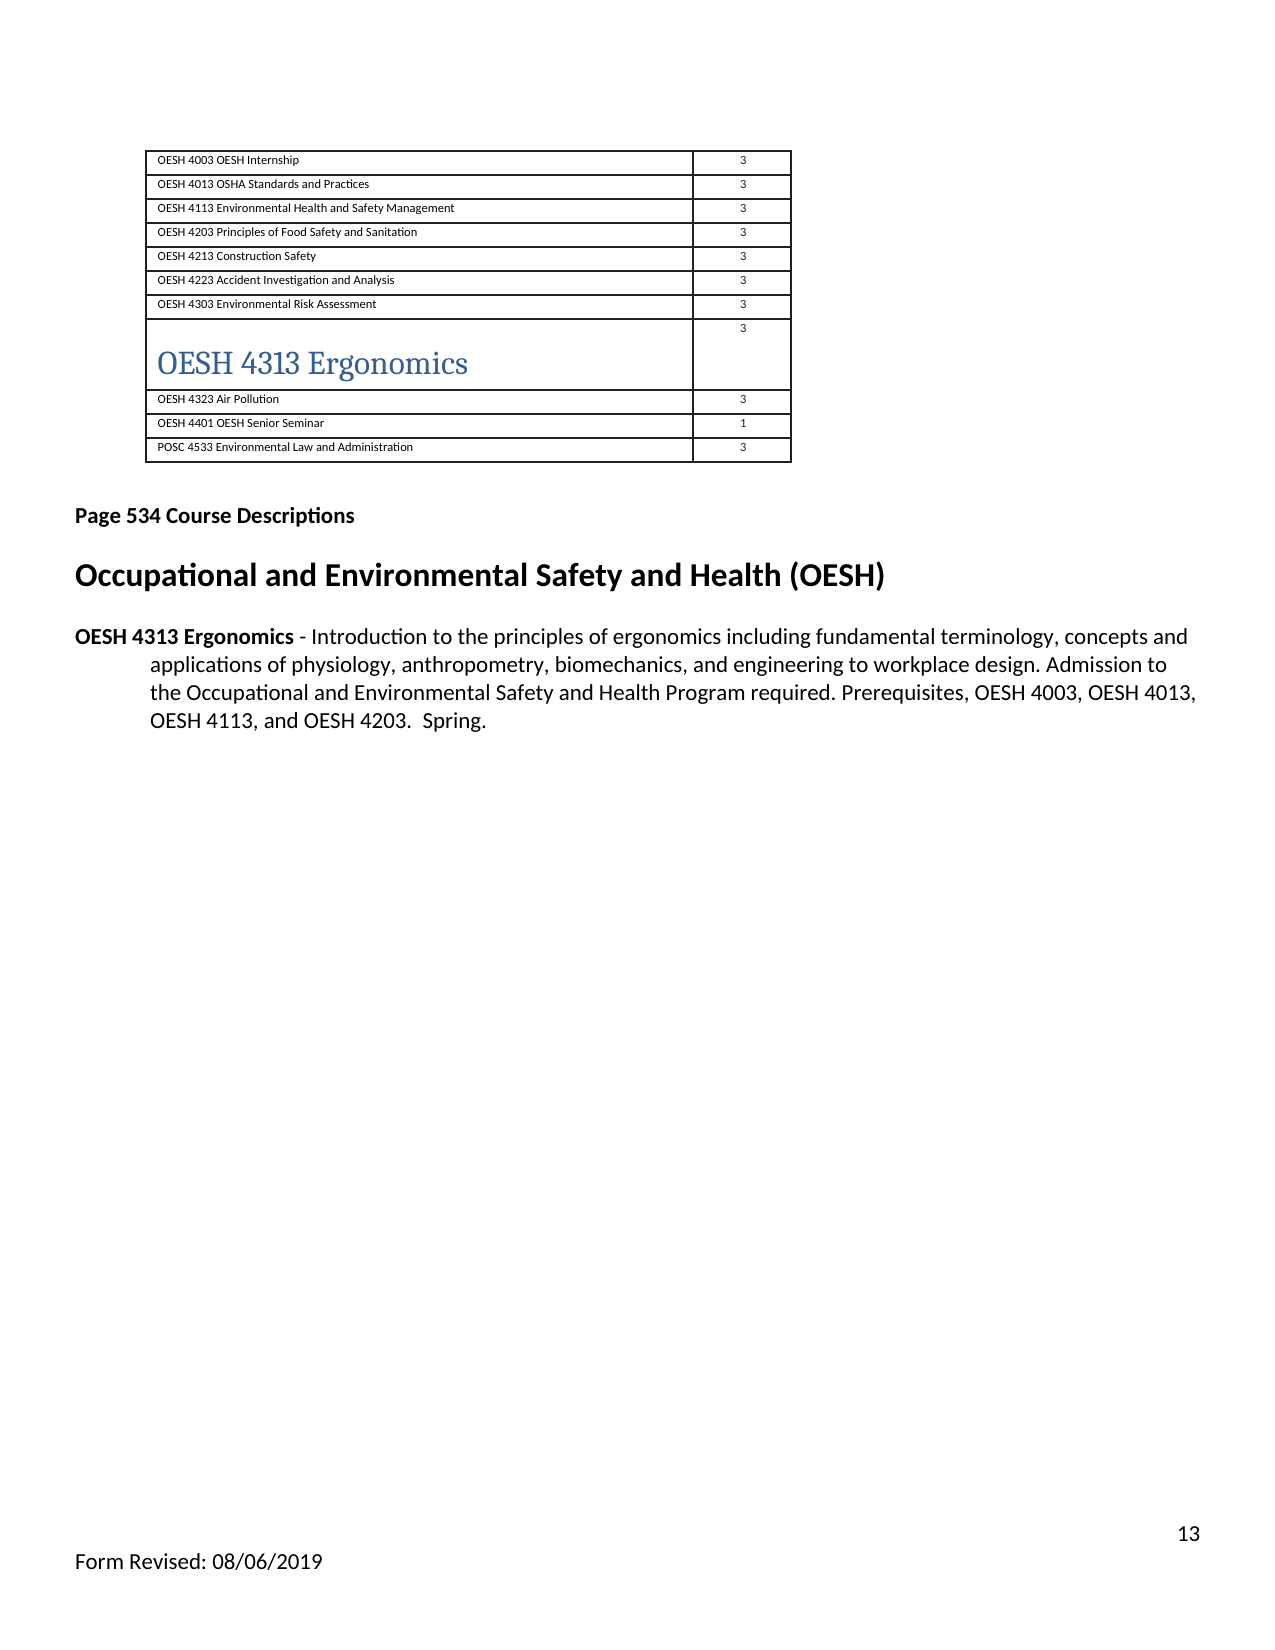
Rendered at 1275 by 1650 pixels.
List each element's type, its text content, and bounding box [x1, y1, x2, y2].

table_cell OESH 4203 Principles of Food Safety and Sanitation [147, 224, 692, 246]
table_cell OESH 4223 Accident Investigation and Analysis [147, 272, 692, 294]
table_cell OESH 4013 OSHA Standards and Practices [147, 176, 692, 198]
table_cell OESH 4303 Environmental Risk Assessment [147, 296, 692, 318]
table_cell OESH 4213 Construction Safety [147, 248, 692, 270]
table_cell 3 [694, 152, 790, 174]
table_cell OESH 4003 OESH Internship [147, 152, 692, 174]
table_cell 3 [694, 224, 790, 246]
table_cell OESH 4401 OESH Senior Seminar [147, 415, 692, 437]
text Occupational and Environmental Safety and Health (OESH) [75, 554, 1200, 595]
table_cell OESH 4323 Air Pollution [147, 391, 692, 413]
table_cell 3 [694, 200, 790, 222]
text OESH 4313 Ergonomics - Introduction to the principles of ergonomics including fundamental terminology, concepts and applications of physiology, anthropometry, biomechanics, and engineering to workplace design. Admission to the Occupational and Environmental Safety and Health Program required. Prerequisites, OESH 4003, OESH 4013, OESH 4113, and OESH 4203. Spring. [75, 622, 1200, 734]
table_cell 3 [694, 248, 790, 270]
table_cell 3 [694, 391, 790, 413]
table_cell 1 [694, 415, 790, 437]
table_cell 3 [694, 296, 790, 318]
table_cell 3 [694, 320, 790, 389]
table_cell POSC 4533 Environmental Law and Administration [147, 439, 692, 461]
table_cell 3 [694, 272, 790, 294]
table_cell OESH 4313 Ergonomics [147, 320, 692, 389]
text Page 534 Course Descriptions [75, 501, 1200, 529]
table_cell 3 [694, 176, 790, 198]
table_cell 3 [694, 439, 790, 461]
table_cell OESH 4113 Environmental Health and Safety Management [147, 200, 692, 222]
